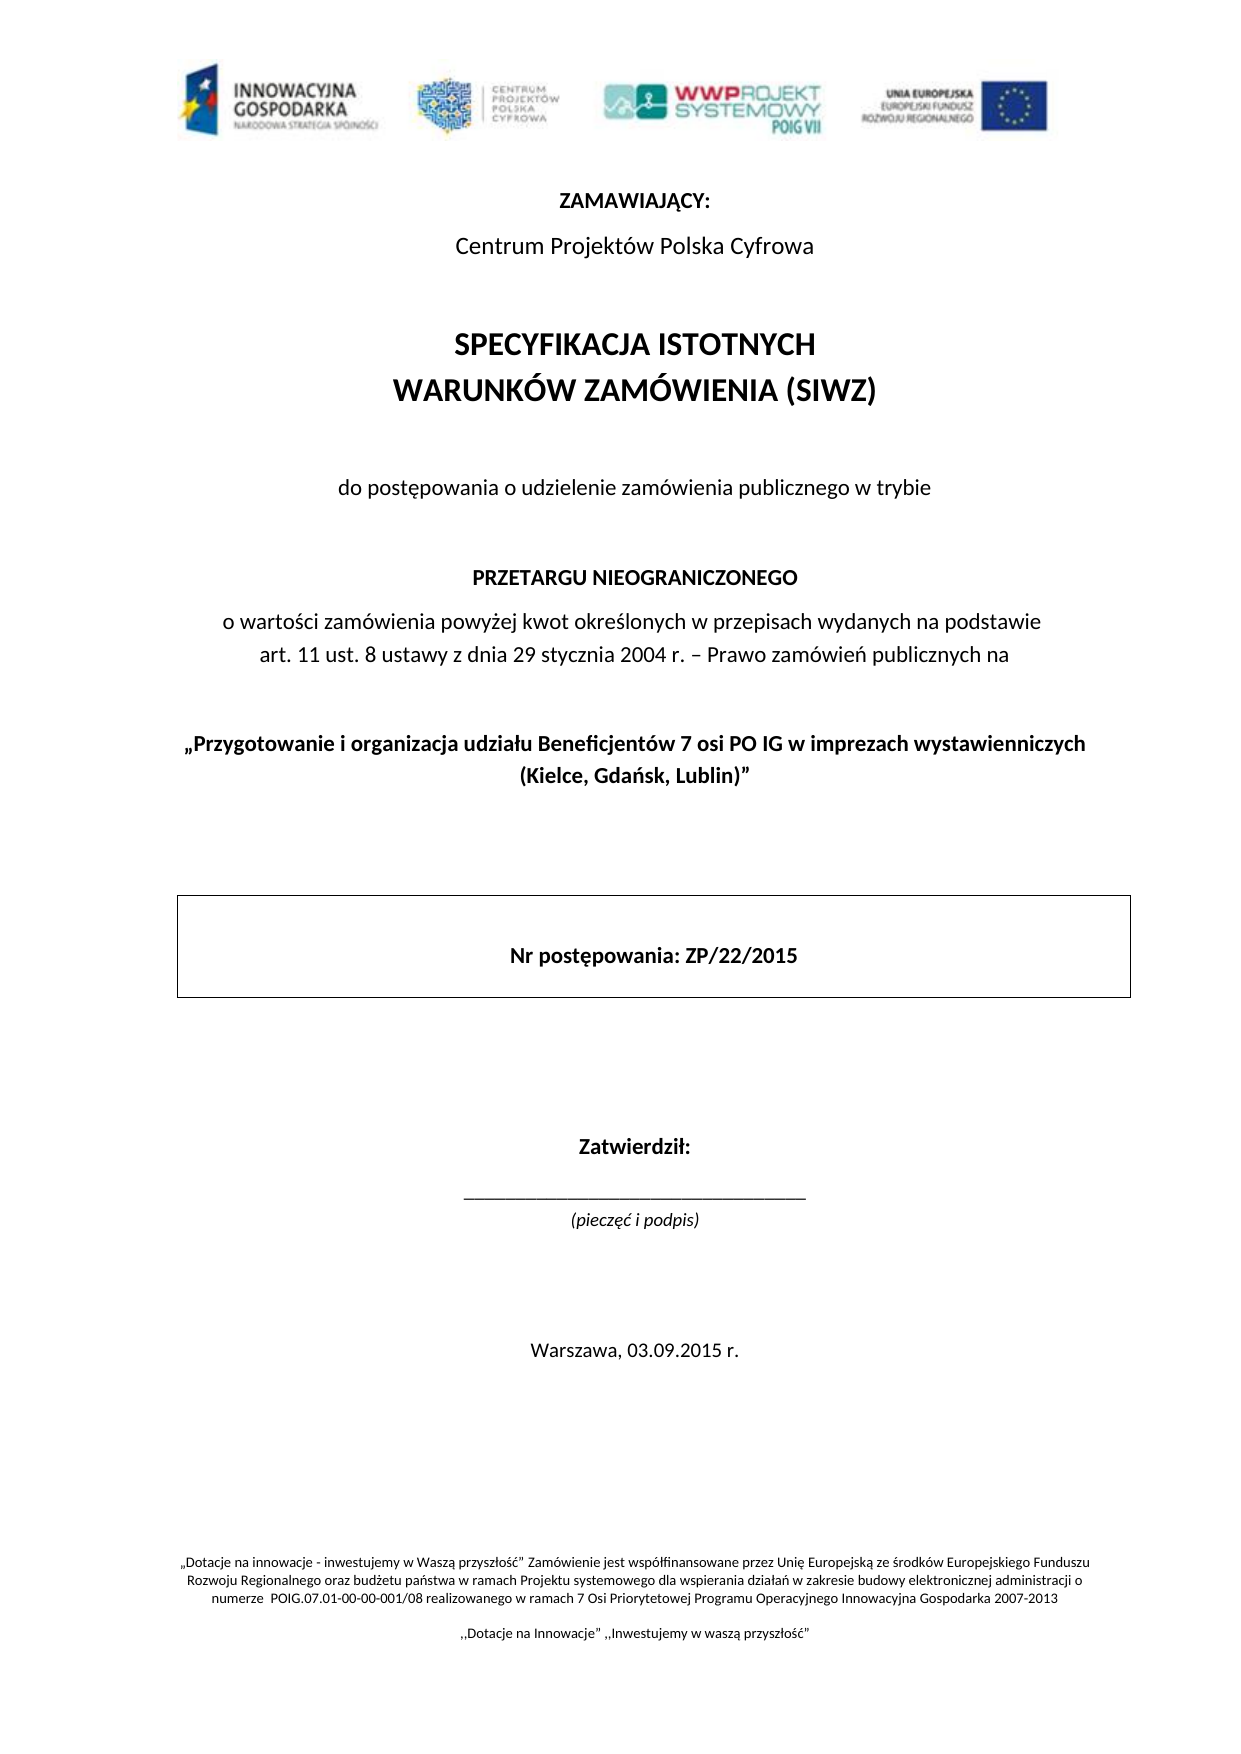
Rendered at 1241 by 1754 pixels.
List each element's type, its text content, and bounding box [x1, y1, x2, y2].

table_header Nr postępowania: ZP/22/2015 [178, 896, 1130, 997]
text Centrum Projektów Polska Cyfrowa [177, 231, 1093, 261]
text o wartości zamówienia powyżej kwot określonych w przepisach wydanych na podstawie art. 11 ust. 8 ustawy z dnia 29 stycznia 2004 r. – Prawo zamówień publicznych na [177, 607, 1093, 668]
text _________________________________ [177, 1177, 1093, 1202]
text ZAMAWIAJĄCY: [177, 186, 1093, 214]
picture [177, 59, 1093, 141]
text PRZETARGU NIEOGRANICZONEGO [177, 563, 1093, 591]
text „Przygotowanie i organizacja udziału Beneficjentów 7 osi PO IG w imprezach wystawienniczych (Kielce, Gdańsk, Lublin)” [177, 729, 1093, 789]
text (pieczęć i podpis) [177, 1208, 1093, 1231]
text Warszawa, 03.09.2015 r. [177, 1337, 1093, 1362]
text SPECYFIKACJA ISTOTNYCH WARUNKÓW ZAMÓWIENIA (SIWZ) [177, 323, 1093, 410]
text Zatwierdził: [177, 1132, 1093, 1160]
text do postępowania o udzielenie zamówienia publicznego w trybie [177, 473, 1093, 501]
